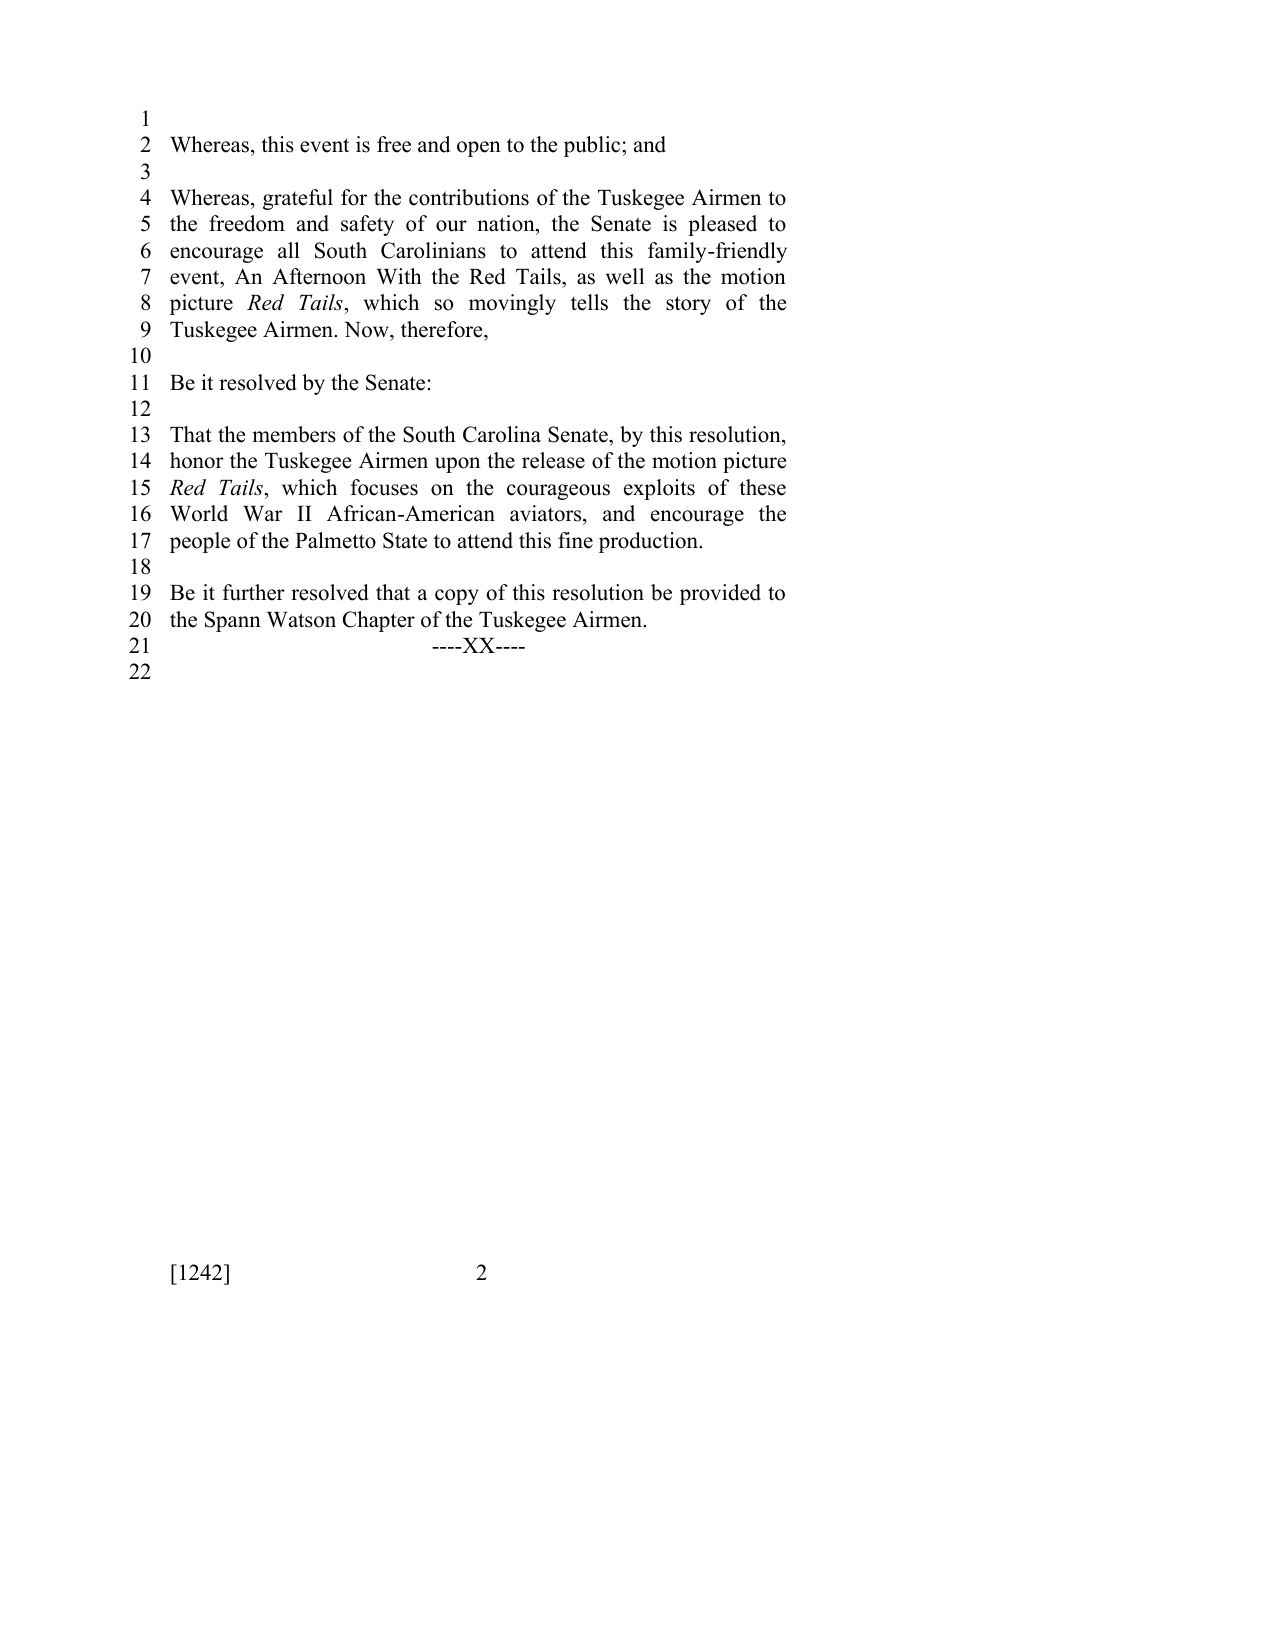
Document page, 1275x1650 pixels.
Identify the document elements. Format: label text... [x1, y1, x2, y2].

text Be it resolved by the Senate: [169, 368, 787, 395]
text Whereas, grateful for the contributions of the Tuskegee Airmen to the freedom and safety of our nation, the Senate is pleased to encourage all South Carolinians to attend this family-friendly event, An Afternoon With the Red Tails, as well as the motion picture Red Tails, which so movingly tells the story of the Tuskegee Airmen. Now, therefore, [169, 184, 787, 342]
text Be it further resolved that a copy of this resolution be provided to the Spann Watson Chapter of the Tuskegee Airmen. [169, 579, 787, 632]
text That the members of the South Carolina Senate, by this resolution, honor the Tuskegee Airmen upon the release of the motion picture Red Tails, which focuses on the courageous exploits of these World War II African-American aviators, and encourage the people of the Palmetto State to attend this fine production. [169, 421, 787, 553]
text Whereas, this event is free and open to the public; and [169, 131, 787, 158]
text ----XX---- [169, 632, 787, 658]
